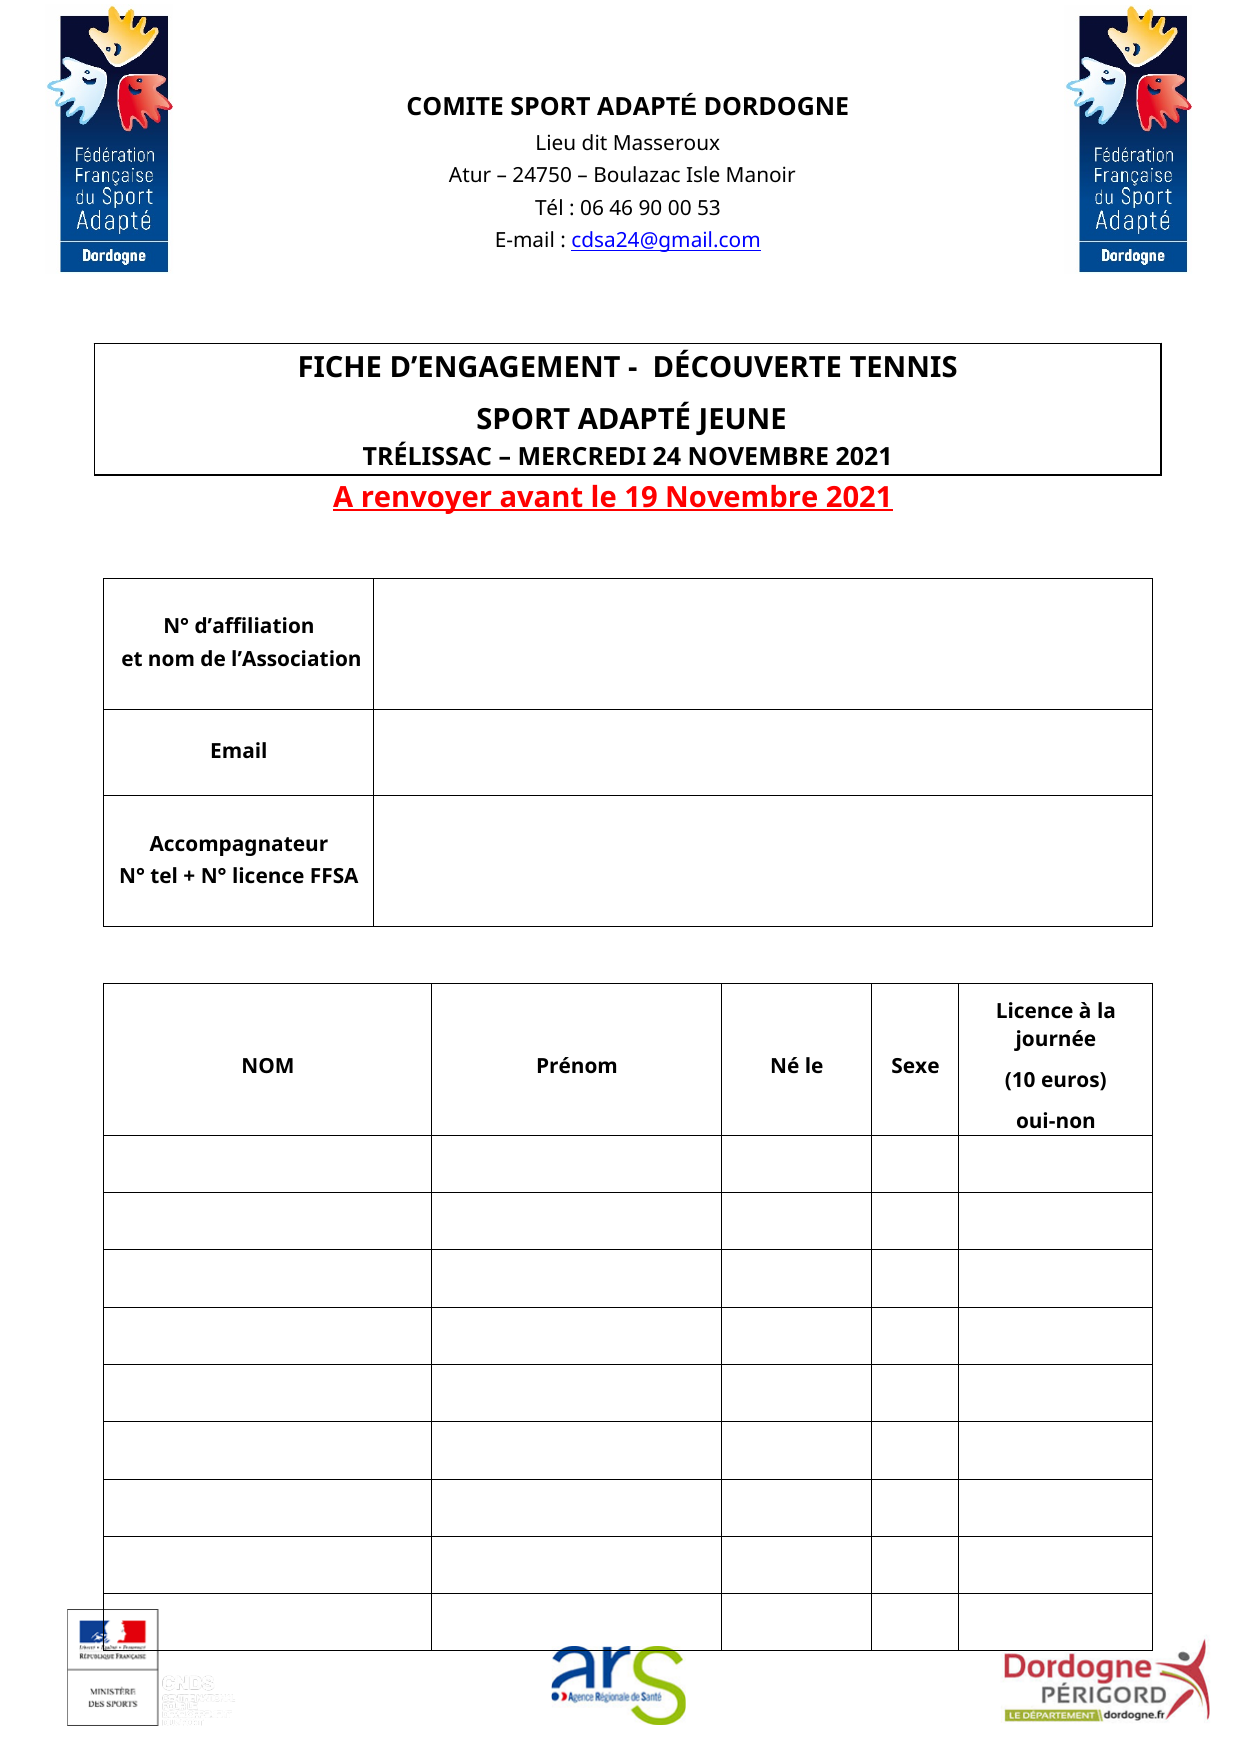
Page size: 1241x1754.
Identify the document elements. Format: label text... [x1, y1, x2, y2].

picture [551, 1651, 686, 1725]
table_cell [104, 1136, 431, 1192]
table_cell [722, 1136, 871, 1192]
table_cell [722, 1594, 871, 1650]
table_cell [872, 1422, 958, 1478]
table_cell [104, 1537, 431, 1593]
table_cell [872, 1365, 958, 1421]
text Atur – 24750 – Boulazac Isle Manoir [174, 160, 1064, 189]
table_cell [104, 1193, 431, 1249]
picture [45, 4, 174, 274]
table_cell [872, 1537, 958, 1593]
picture [67, 1609, 236, 1726]
table_cell [959, 1365, 1152, 1421]
table_cell [104, 1308, 431, 1364]
text E-mail : cdsa24@gmail.com [174, 226, 1064, 254]
table_cell [872, 1308, 958, 1364]
table_cell [104, 1480, 431, 1536]
table_cell [432, 1480, 721, 1536]
table_cell [959, 1136, 1152, 1192]
table_cell [432, 1250, 721, 1307]
table_cell [432, 1594, 721, 1650]
table_cell [722, 1422, 871, 1478]
table_header Né le [722, 984, 871, 1135]
table_cell [959, 1422, 1152, 1478]
table_cell [722, 1537, 871, 1593]
table_cell [872, 1480, 958, 1536]
table_header Prénom [432, 984, 721, 1135]
table_cell [959, 1537, 1152, 1593]
text COMITE SPORT ADAPTÉ DORDOGNE [174, 89, 1064, 123]
table_cell [432, 1308, 721, 1364]
table_cell [722, 1250, 871, 1307]
text Lieu dit Masseroux [174, 128, 1064, 156]
table_header Licence à la journée (10 euros) oui-non [959, 984, 1152, 1135]
table_cell [959, 1594, 1152, 1650]
table_cell [872, 1594, 958, 1650]
table_header [374, 579, 1152, 709]
table_cell [432, 1365, 721, 1421]
table_cell [959, 1193, 1152, 1249]
table_cell Email [104, 710, 373, 795]
table_cell [374, 796, 1152, 926]
text Tél : 06 46 90 00 53 [174, 193, 1064, 221]
picture [989, 1623, 1225, 1737]
table_header NOM [104, 984, 431, 1135]
table_cell [104, 1594, 431, 1650]
table_cell [722, 1308, 871, 1364]
table_cell [872, 1193, 958, 1249]
text FICHE D’ENGAGEMENT - DÉCOUVERTE TENNIS [95, 344, 1160, 386]
text SPORT ADAPTÉ JEUNE TRÉLISSAC – MERCREDI 24 NOVEMBRE 2021 [95, 395, 1160, 474]
table_cell [959, 1250, 1152, 1307]
picture [1064, 5, 1193, 274]
table_cell [872, 1136, 958, 1192]
table_cell [872, 1250, 958, 1307]
table_cell [959, 1308, 1152, 1364]
table_cell Accompagnateur N° tel + N° licence FFSA [104, 796, 373, 926]
table_cell [104, 1422, 431, 1478]
table_header Sexe [872, 984, 958, 1135]
table_cell [374, 710, 1152, 795]
table_cell [959, 1480, 1152, 1536]
table_cell [432, 1537, 721, 1593]
text A renvoyer avant le 19 Novembre 2021 [103, 476, 1122, 516]
table_cell [722, 1480, 871, 1536]
table_cell [722, 1193, 871, 1249]
table_cell [432, 1422, 721, 1478]
table_cell [104, 1250, 431, 1307]
table_header N° d’affiliation et nom de l’Association [104, 579, 373, 709]
table_cell [432, 1193, 721, 1249]
table_cell [722, 1365, 871, 1421]
table_cell [104, 1365, 431, 1421]
table_cell [432, 1136, 721, 1192]
